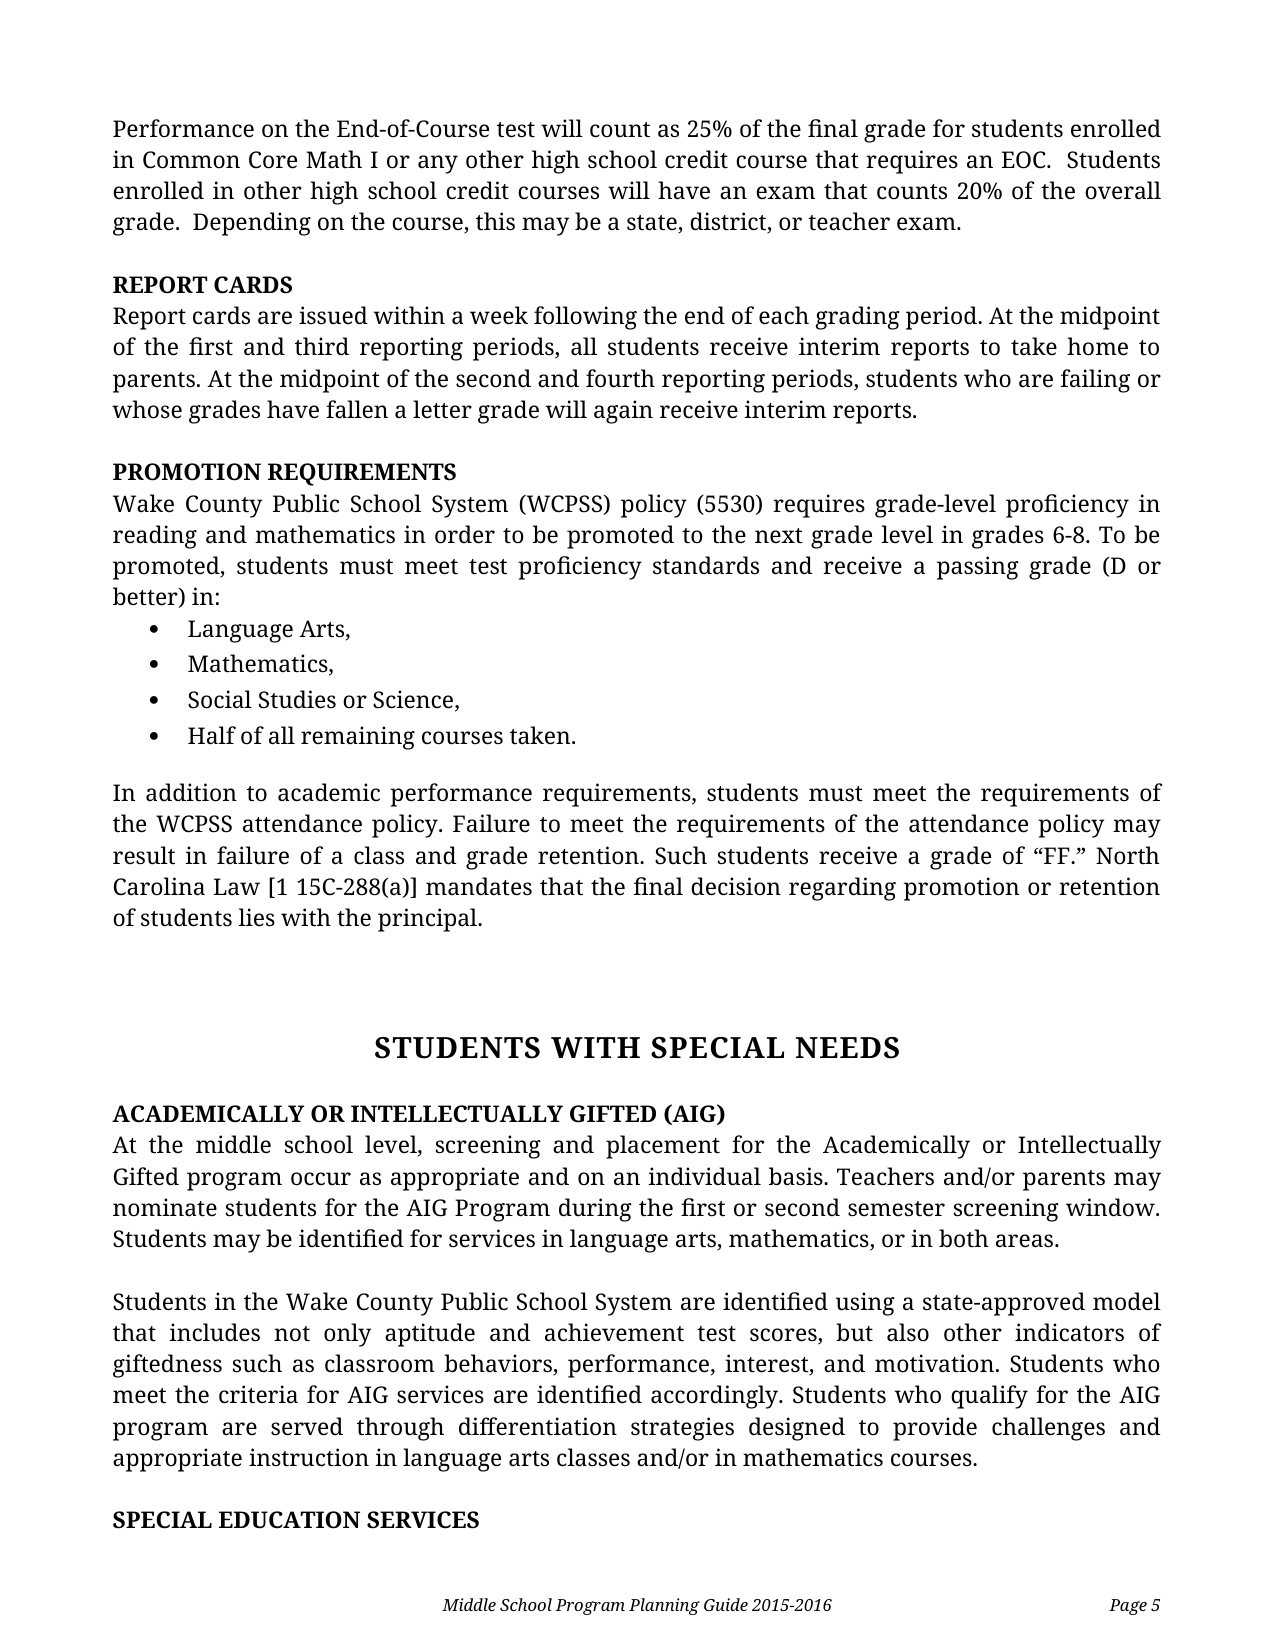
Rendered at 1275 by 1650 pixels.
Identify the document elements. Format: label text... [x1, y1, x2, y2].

list Language Arts, [150, 612, 1162, 644]
text SPECIAL EDUCATION SERVICES [112, 1504, 1162, 1536]
text STUDENTS WITH SPECIAL NEEDS [112, 1027, 1162, 1067]
text PROMOTION REQUIREMENTS [112, 456, 1162, 487]
text ACADEMICALLY OR INTELLECTUALLY GIFTED (AIG) [112, 1098, 1162, 1129]
text Wake County Public School System (WCPSS) policy (5530) requires grade-level proficiency in reading and mathematics in order to be promoted to the next grade level in grades 6-8. To be promoted, students must meet test proficiency standards and receive a passing grade (D or better) in: [112, 487, 1162, 612]
text Students in the Wake County Public School System are identified using a state-approved model that includes not only aptitude and achievement test scores, but also other indicators of giftedness such as classroom behaviors, performance, interest, and motivation. Students who meet the criteria for AIG services are identified accordingly. Students who qualify for the AIG program are served through differentiation strategies designed to provide challenges and appropriate instruction in language arts classes and/or in mathematics courses. [112, 1286, 1162, 1473]
list Mathematics, [150, 648, 1162, 680]
text REPORT CARDS [112, 269, 1162, 300]
list Half of all remaining courses taken. [150, 720, 1162, 752]
text At the middle school level, screening and placement for the Academically or Intellectually Gifted program occur as appropriate and on an individual basis. Teachers and/or parents may nominate students for the AIG Program during the first or second semester screening window. Students may be identified for services in language arts, mathematics, or in both areas. [112, 1129, 1162, 1254]
text In addition to academic performance requirements, students must meet the requirements of the WCPSS attendance policy. Failure to meet the requirements of the attendance policy may result in failure of a class and grade retention. Such students receive a grade of “FF.” North Carolina Law [1 15C-288(a)] mandates that the final decision regarding promotion or retention of students lies with the principal. [112, 777, 1162, 933]
text Performance on the End-of-Course test will count as 25% of the final grade for students enrolled in Common Core Math I or any other high school credit course that requires an EOC. Students enrolled in other high school credit courses will have an exam that counts 20% of the overall grade. Depending on the course, this may be a state, district, or teacher exam. [112, 112, 1162, 237]
text Report cards are issued within a week following the end of each grading period. At the midpoint of the first and third reporting periods, all students receive interim reports to take home to parents. At the midpoint of the second and fourth reporting periods, students who are failing or whose grades have fallen a letter grade will again receive interim reports. [112, 300, 1162, 425]
list Social Studies or Science, [150, 684, 1162, 716]
